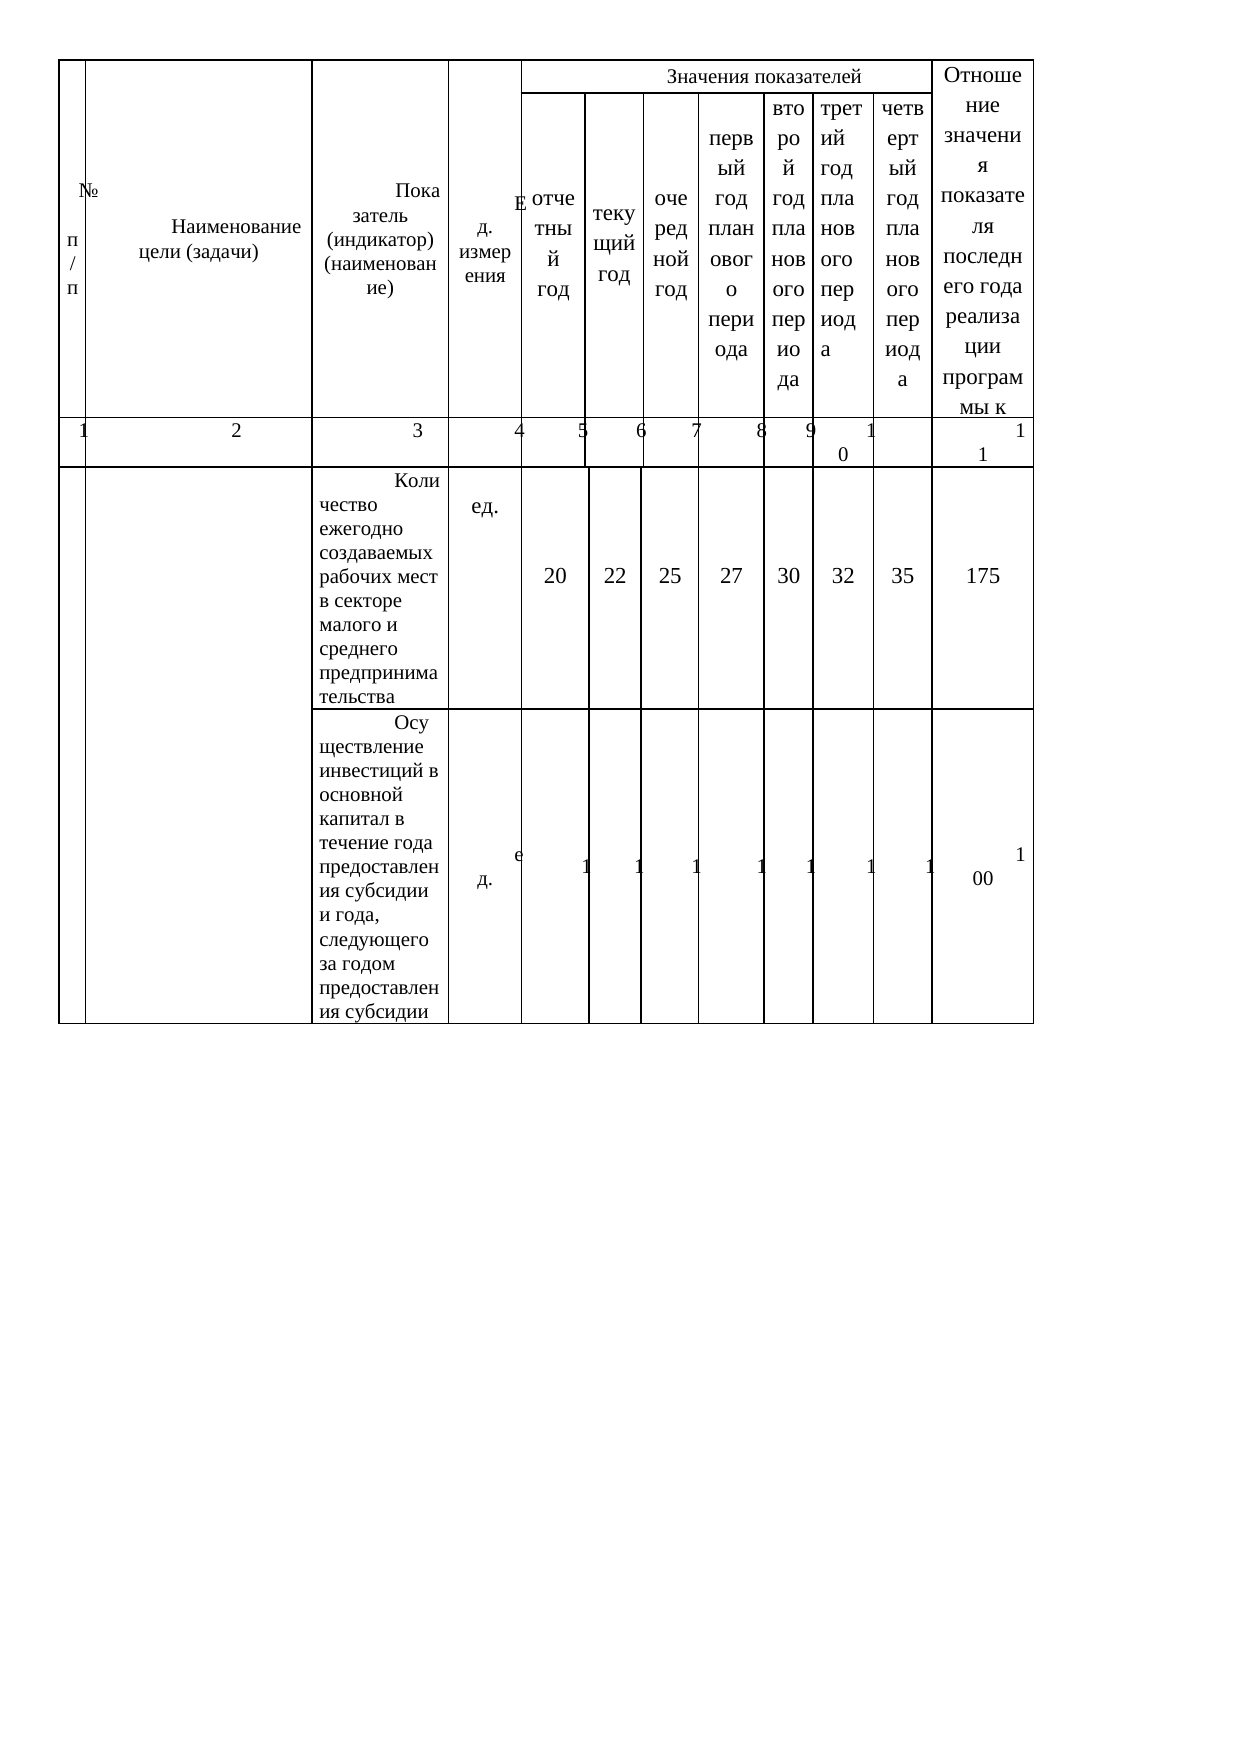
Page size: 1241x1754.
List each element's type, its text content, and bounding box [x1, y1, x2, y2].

table_cell отчетный год [522, 94, 584, 416]
table_header Отношение значения показателя последнего года реализации программы к отчетному, % [933, 61, 1033, 416]
table_cell 1 [874, 710, 931, 1023]
table_cell первый год планового периода [699, 94, 763, 416]
table_cell текущий год [586, 94, 643, 416]
table_cell 8 [699, 418, 763, 466]
table_cell 2 [86, 418, 311, 466]
table_cell 10 [814, 418, 873, 466]
table_cell 1 [590, 710, 640, 1023]
table_cell 7 [644, 418, 698, 466]
table_cell очередной год [644, 94, 698, 416]
table_cell ед. [449, 468, 521, 708]
table_cell Количество ежегодно создаваемых рабочих мест в секторе малого и среднего предпринимательства [313, 468, 448, 708]
table_cell 11 [933, 418, 1033, 466]
table_cell 25 [642, 468, 698, 708]
table_cell 3 [313, 418, 448, 466]
table_cell 1 [699, 710, 763, 1023]
table_cell [60, 468, 85, 1023]
table_header Наименование цели (задачи) [86, 61, 311, 416]
table_cell 30 [765, 468, 812, 708]
table_header Значения показателей [522, 61, 931, 92]
table_cell четвертый год планового периода [874, 94, 931, 416]
table_cell 4 [449, 418, 521, 466]
table_header № п/п [60, 61, 85, 416]
table_header Ед. измерения [449, 61, 521, 416]
table_cell 1 [765, 710, 812, 1023]
table_cell [874, 418, 931, 466]
table_cell 20 [522, 468, 588, 708]
table_cell [86, 468, 311, 1023]
table_header Показатель (индикатор) (наименование) [313, 61, 448, 416]
table_cell ед. [449, 710, 521, 1023]
table_cell 1 [60, 418, 85, 466]
table_cell 1 [814, 710, 873, 1023]
table_cell 100 [933, 710, 1033, 1023]
table_cell 1 [522, 710, 588, 1023]
table_cell 22 [590, 468, 640, 708]
table_cell 1 [642, 710, 698, 1023]
table_cell 175 [933, 468, 1033, 708]
table_cell 32 [814, 468, 873, 708]
table_cell 6 [586, 418, 643, 466]
table_cell третий год планового периода [814, 94, 873, 416]
table_cell 35 [874, 468, 931, 708]
table_cell 9 [765, 418, 812, 466]
table_cell 27 [699, 468, 763, 708]
table_cell 5 [522, 418, 584, 466]
table_cell Осуществление инвестиций в основной капитал в течение года предоставления субсидии и года, следующего за годом предоставления субсидии [313, 710, 448, 1023]
table_cell второй год планового периода [765, 94, 812, 416]
